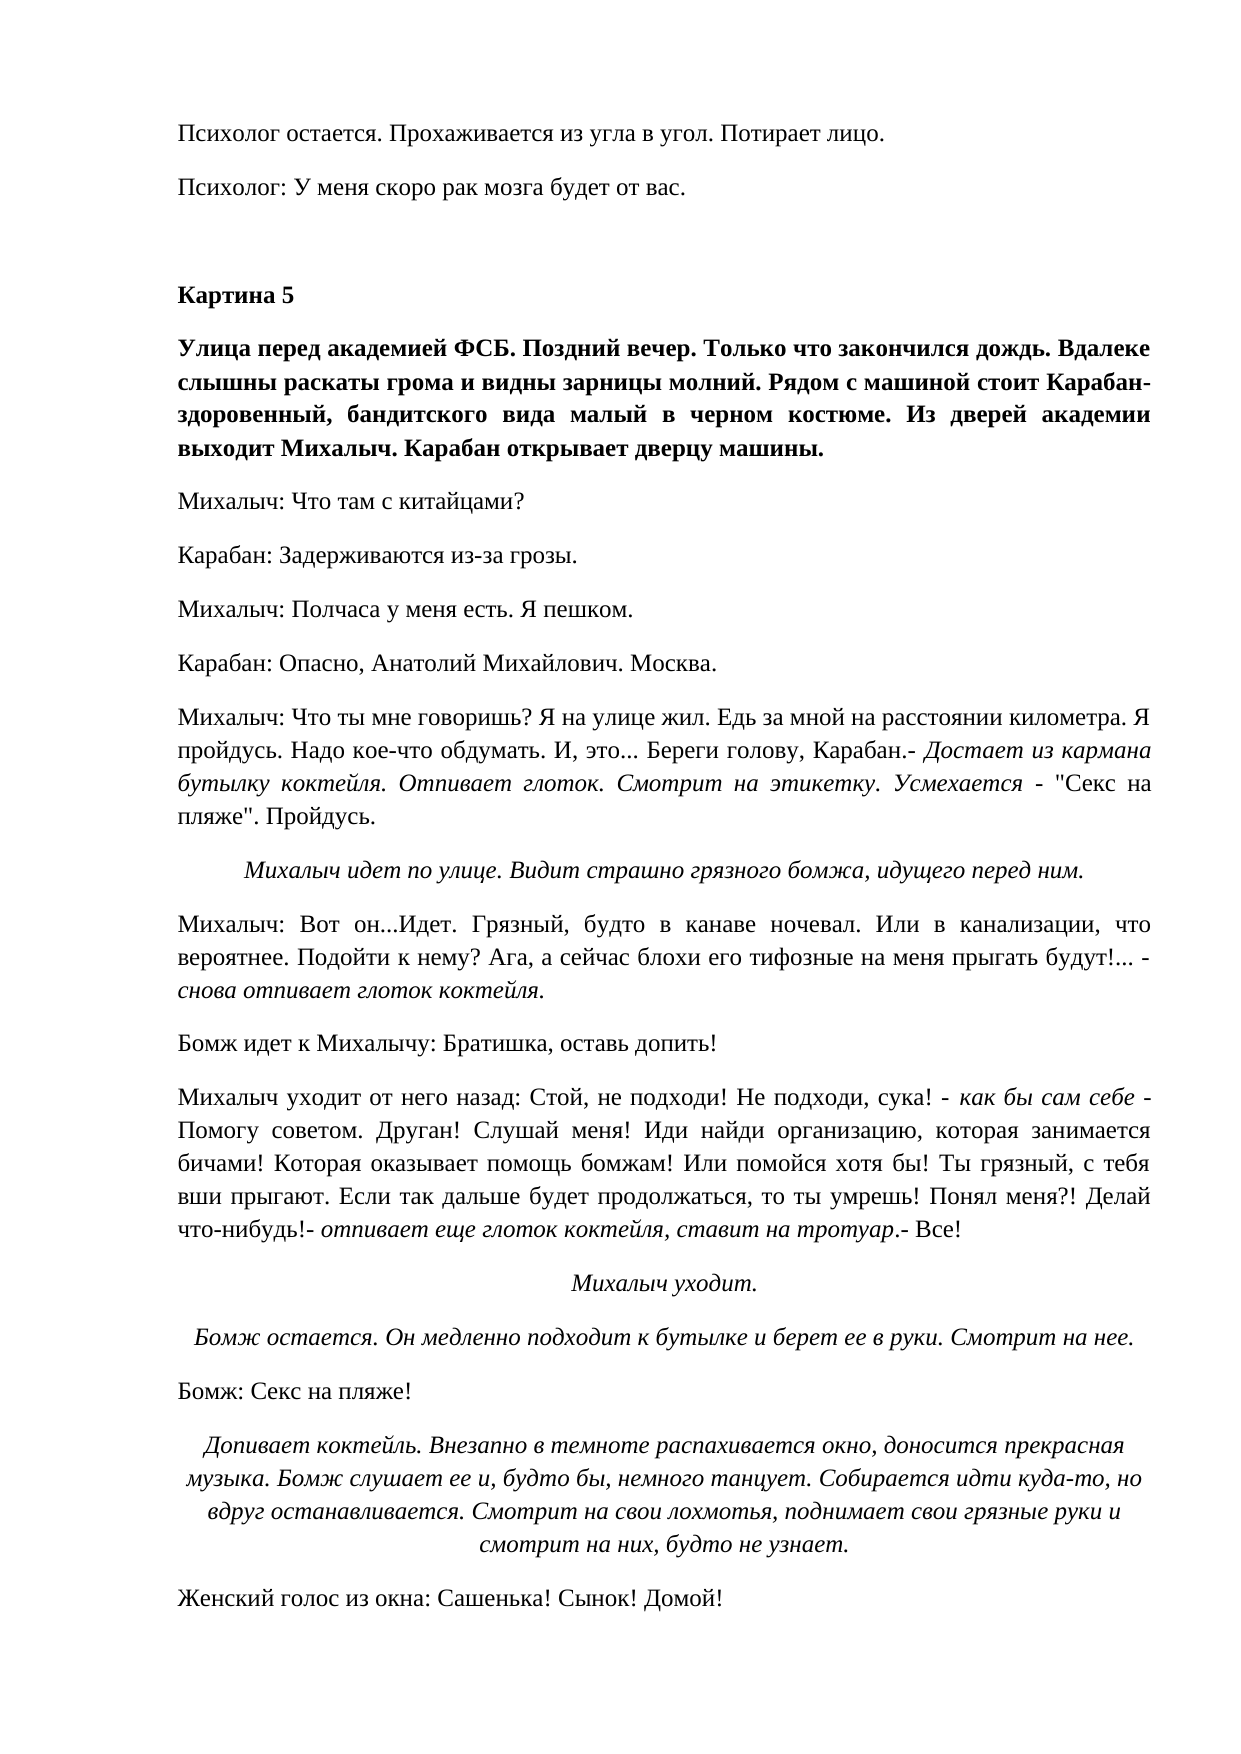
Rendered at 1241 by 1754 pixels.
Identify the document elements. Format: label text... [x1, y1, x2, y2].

text Допивает коктейль. Внезапно в темноте распахивается окно, доносится прекрасная музыка. Бомж слушает ее и, будто бы, немного танцует. Собирается идти куда-то, но вдруг останавливается. Смотрит на свои лохмотья, поднимает свои грязные руки и смотрит на них, будто не узнает. [177, 1430, 1152, 1558]
text Женский голос из окна: Сашенька! Сынок! Домой! [177, 1583, 1152, 1612]
text Михалыч уходит. [177, 1268, 1152, 1297]
text Михалыч: Полчаса у меня есть. Я пешком. [177, 594, 1152, 623]
text Психолог: У меня скоро рак мозга будет от вас. [177, 172, 1152, 201]
text Картина 5 [177, 280, 1152, 308]
text Улица перед академией ФСБ. Поздний вечер. Только что закончился дождь. Вдалеке слышны раскаты грома и видны зарницы молний. Рядом с машиной стоит Карабан- здоровенный, бандитского вида малый в черном костюме. Из дверей академии выходит Михалыч. Карабан открывает дверцу машины. [177, 333, 1152, 461]
text Бомж идет к Михалычу: Братишка, оставь допить! [177, 1028, 1152, 1057]
text Бомж остается. Он медленно подходит к бутылке и берет ее в руки. Смотрит на нее. [177, 1322, 1152, 1351]
text Карабан: Опасно, Анатолий Михайлович. Москва. [177, 648, 1152, 677]
text Михалыч: Вот он...Идет. Грязный, будто в канаве ночевал. Или в канализации, что вероятнее. Подойти к нему? Ага, а сейчас блохи его тифозные на меня прыгать будут!... - снова отпивает глоток коктейля. [177, 909, 1152, 1003]
text Михалыч уходит от него назад: Стой, не подходи! Не подходи, сука! - как бы сам себе - Помогу советом. Друган! Слушай меня! Иди найди организацию, которая занимается бичами! Которая оказывает помощь бомжам! Или помойся хотя бы! Ты грязный, с тебя вши прыгают. Если так дальше будет продолжаться, то ты умрешь! Понял меня?! Делай что-нибудь!- отпивает еще глоток коктейля, ставит на тротуар.- Все! [177, 1082, 1152, 1243]
text Бомж: Секс на пляже! [177, 1376, 1152, 1405]
text Психолог остается. Прохаживается из угла в угол. Потирает лицо. [177, 118, 1152, 147]
text Михалыч: Что ты мне говоришь? Я на улице жил. Едь за мной на расстоянии километра. Я пройдусь. Надо кое-что обдумать. И, это... Береги голову, Карабан.- Достает из кармана бутылку коктейля. Отпивает глоток. Смотрит на этикетку. Усмехается - "Секс на пляже". Пройдусь. [177, 702, 1152, 830]
text Михалыч: Что там с китайцами? [177, 486, 1152, 515]
text Карабан: Задерживаются из-за грозы. [177, 540, 1152, 569]
text Михалыч идет по улице. Видит страшно грязного бомжа, идущего перед ним. [177, 855, 1152, 883]
